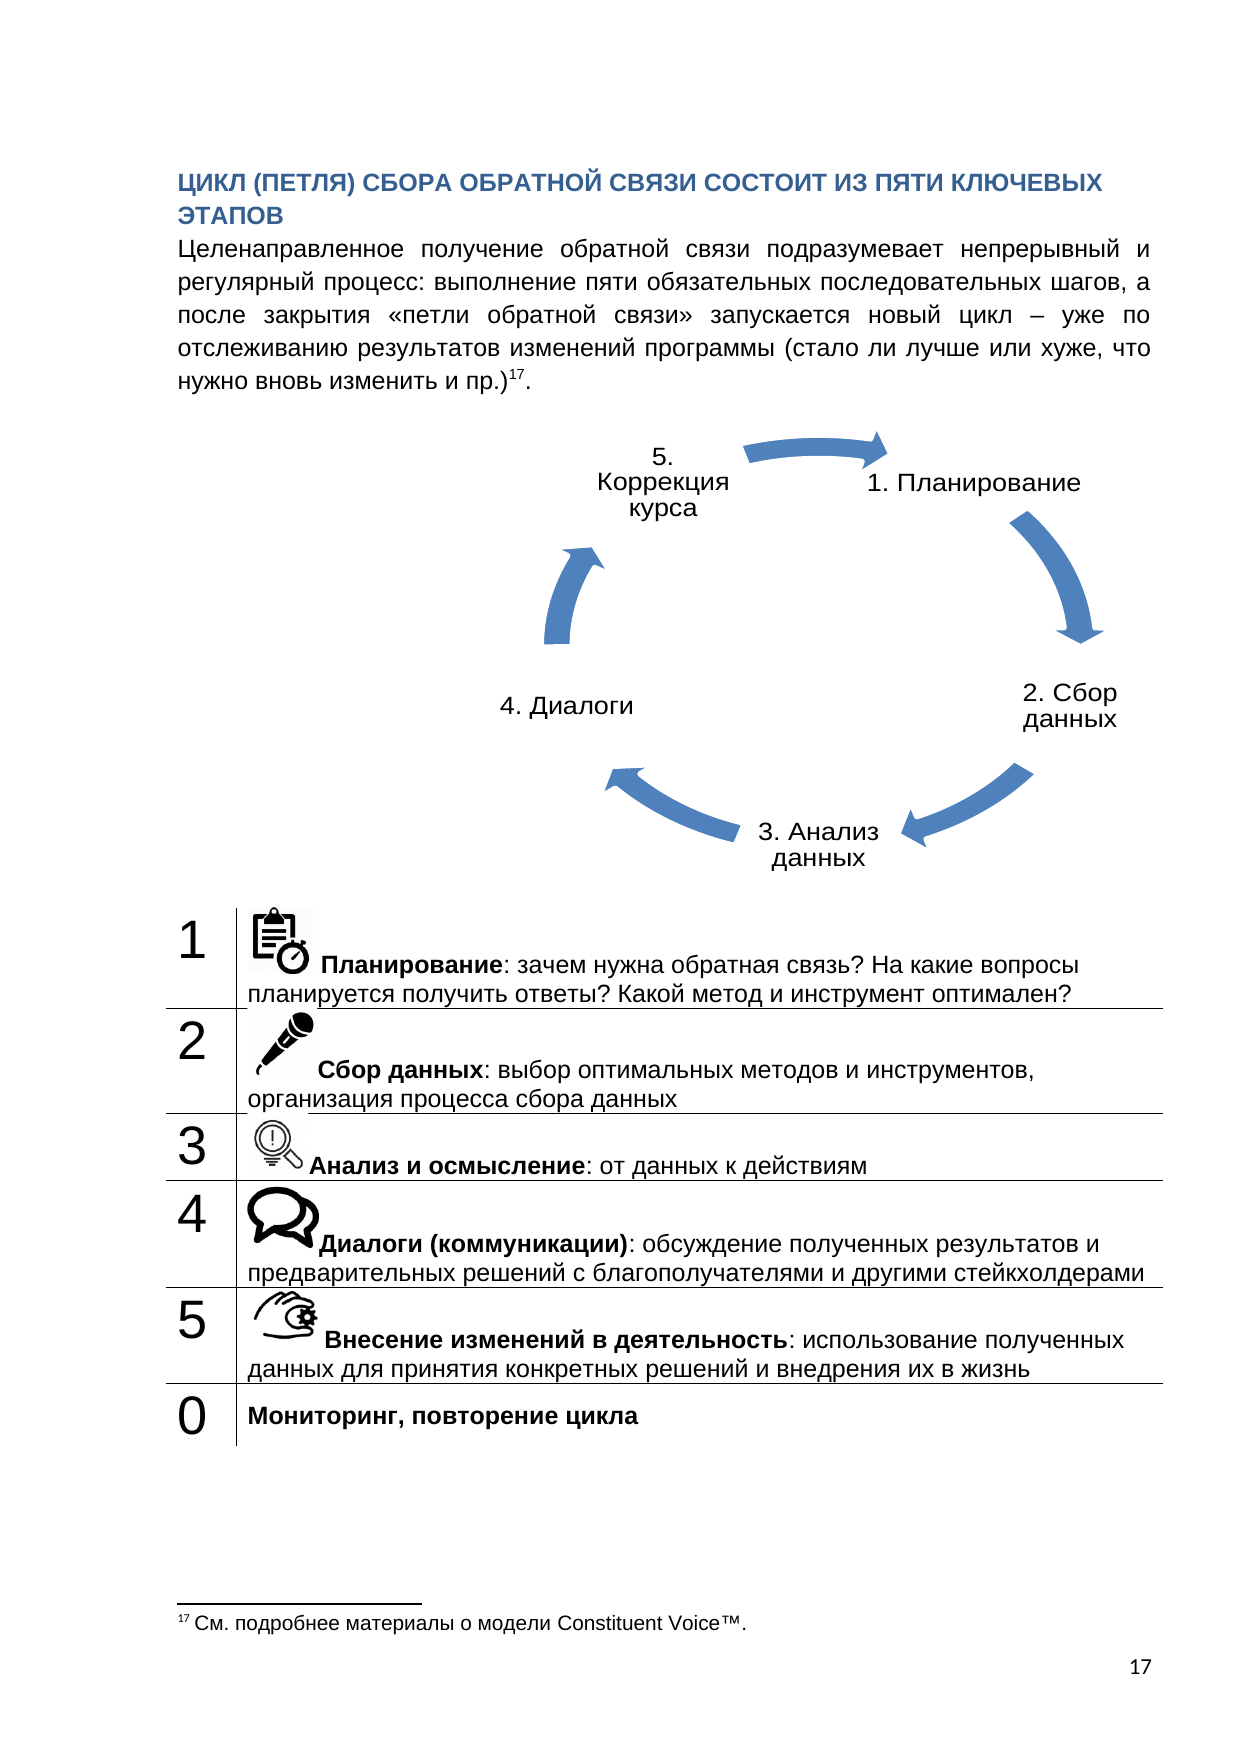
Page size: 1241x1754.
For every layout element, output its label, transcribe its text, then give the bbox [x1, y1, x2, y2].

table_header Планирование: зачем нужна обратная связь? На какие вопросы планируется получить ответы? Какой метод и инструмент оптимален? [237, 908, 1163, 1008]
picture [247, 1008, 318, 1079]
picture [247, 1287, 325, 1349]
table_cell Диалоги (коммуникации): обсуждение полученных результатов и предварительных решений с благополучателями и другими стейкхолдерами [237, 1181, 1163, 1287]
table_cell Анализ и осмысление: от данных к действиям [237, 1114, 1163, 1180]
table_cell 4 [166, 1181, 236, 1287]
picture [247, 1181, 319, 1253]
table_cell Внесение изменений в деятельность: использование полученных данных для принятия конкретных решений и внедрения их в жизнь [237, 1288, 1163, 1383]
table_cell Сбор данных: выбор оптимальных методов и инструментов, организация процесса сбора данных [237, 1009, 1163, 1113]
table_cell 5 [166, 1288, 236, 1383]
table_cell 3 [166, 1114, 236, 1180]
table_cell 0 [166, 1384, 236, 1446]
table_cell 2 [166, 1009, 236, 1113]
text Целенаправленное получение обратной связи подразумевает непрерывный и регулярный процесс: выполнение пяти обязательных последовательных шагов, а после закрытия «петли обратной связи» запускается новый цикл – уже по отслеживанию результатов изменений программы (стало ли лучше или хуже, что нужно вновь изменить и пр.). [177, 234, 1152, 395]
subtitle ЦИКЛ (ПЕТЛЯ) СБОРА ОБРАТНОЙ СВЯЗИ СОСТОИТ ИЗ ПЯТИ КЛЮЧЕВЫХ ЭТАПОВ [177, 168, 1152, 230]
picture [247, 907, 314, 974]
table_cell Мониторинг, повторение цикла [237, 1384, 1163, 1446]
table_header 1 [166, 908, 236, 1008]
picture [247, 1113, 309, 1175]
